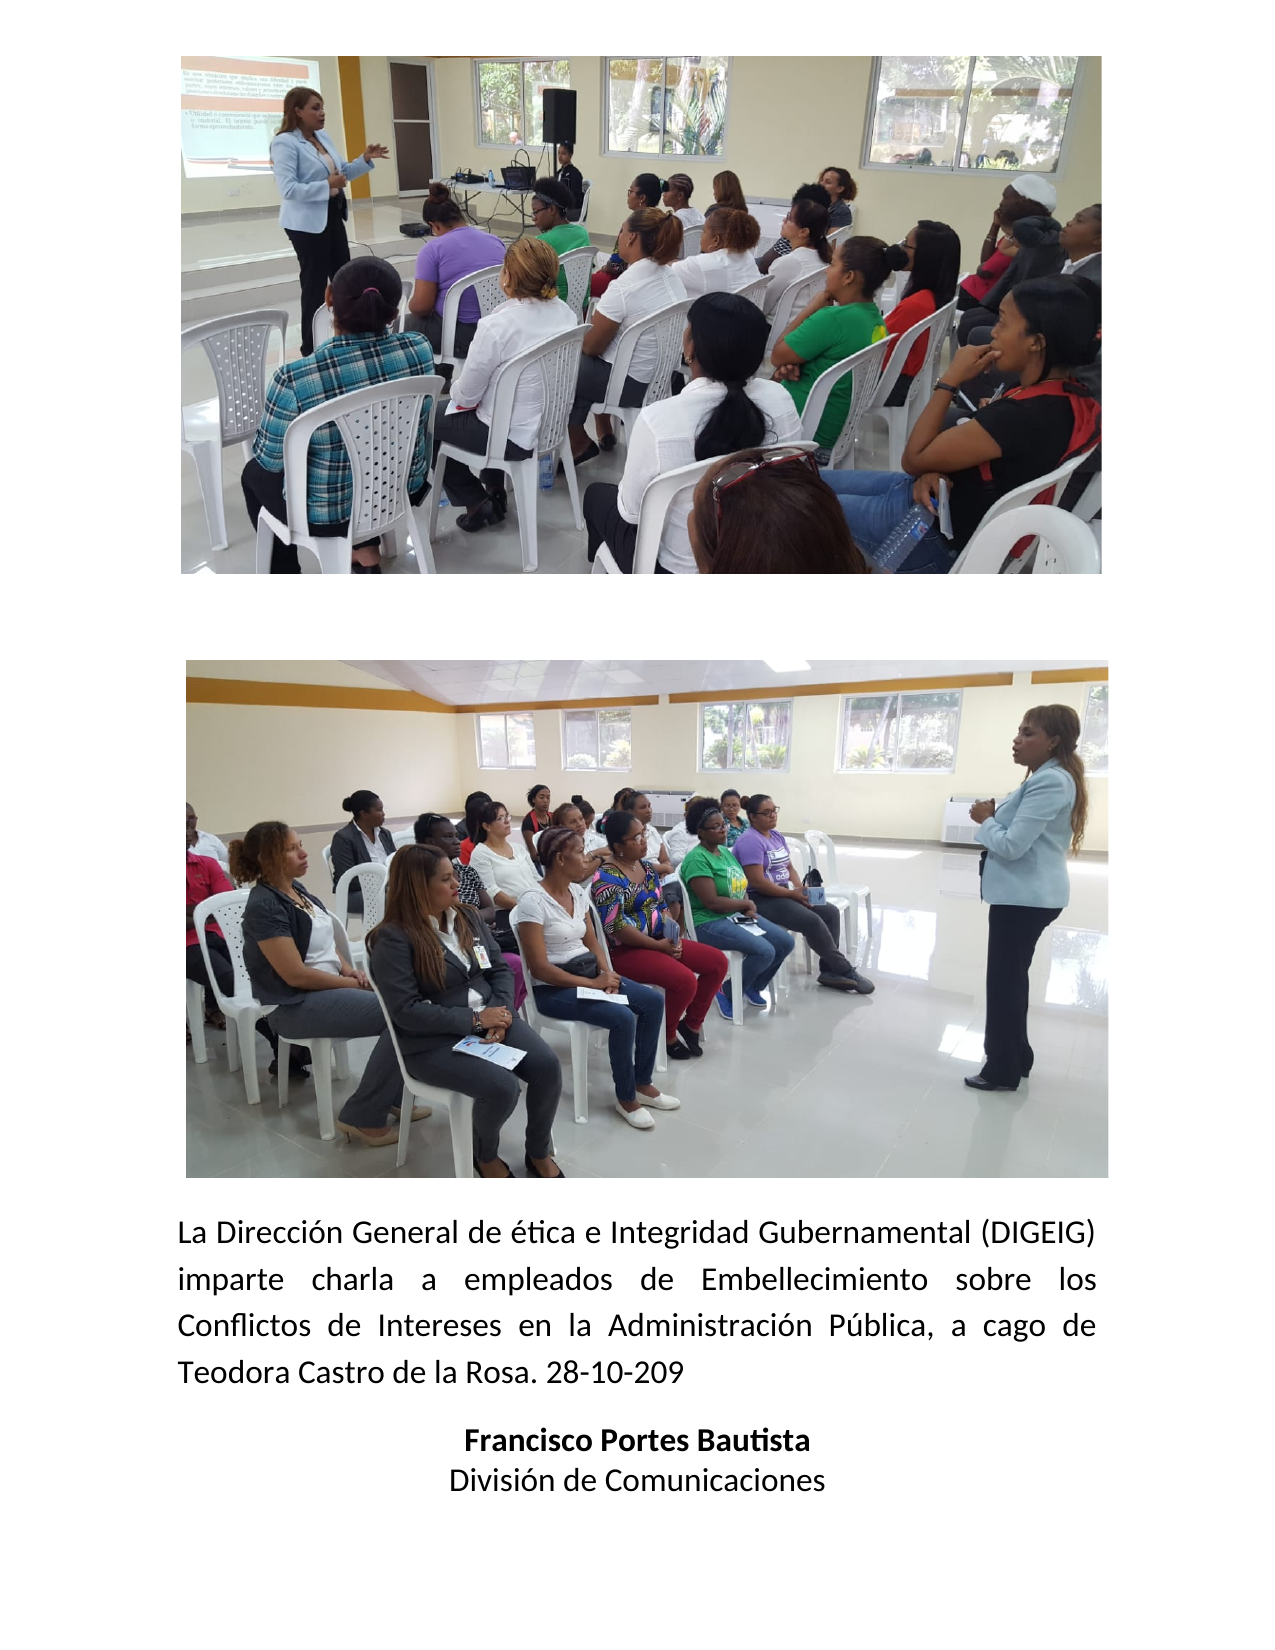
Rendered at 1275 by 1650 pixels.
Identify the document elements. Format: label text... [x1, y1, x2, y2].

picture [181, 56, 1102, 574]
picture [186, 660, 1109, 1178]
text División de Comunicaciones [177, 1459, 1098, 1500]
text Francisco Portes Bautista [177, 1419, 1098, 1459]
